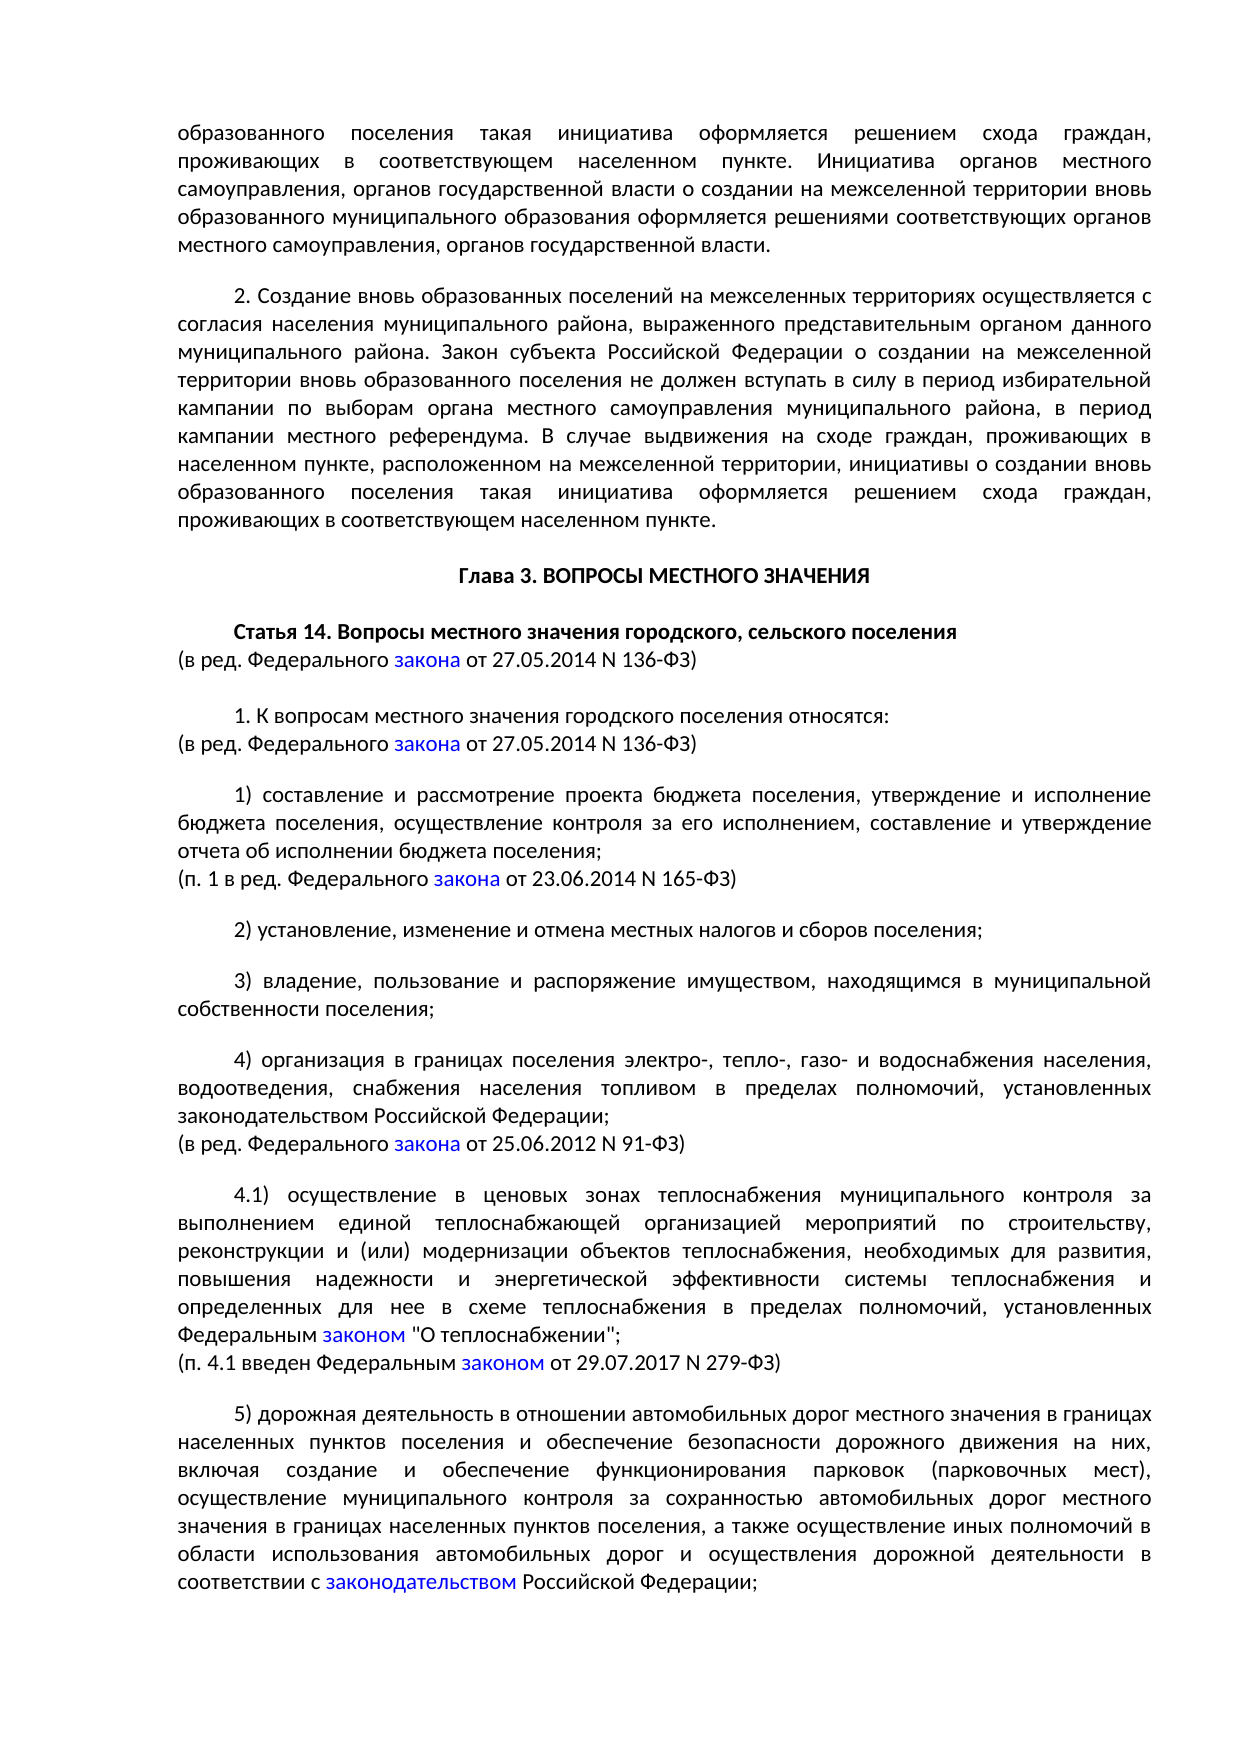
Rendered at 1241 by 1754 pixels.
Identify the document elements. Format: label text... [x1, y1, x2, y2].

text Глава 3. ВОПРОСЫ МЕСТНОГО ЗНАЧЕНИЯ [177, 561, 1152, 589]
text 1) составление и рассмотрение проекта бюджета поселения, утверждение и исполнение бюджета поселения, осуществление контроля за его исполнением, составление и утверждение отчета об исполнении бюджета поселения; [177, 780, 1152, 864]
text (п. 4.1 введен Федеральным законом от 29.07.2017 N 279-ФЗ) [177, 1348, 1152, 1376]
text (в ред. Федерального закона от 27.05.2014 N 136-ФЗ) [177, 645, 1152, 673]
text (в ред. Федерального закона от 25.06.2012 N 91-ФЗ) [177, 1129, 1152, 1157]
text 3) владение, пользование и распоряжение имуществом, находящимся в муниципальной собственности поселения; [177, 966, 1152, 1022]
text 2) установление, изменение и отмена местных налогов и сборов поселения; [177, 915, 1152, 943]
text (п. 1 в ред. Федерального закона от 23.06.2014 N 165-ФЗ) [177, 864, 1152, 892]
text 1. К вопросам местного значения городского поселения относятся: [177, 701, 1152, 729]
text 5) дорожная деятельность в отношении автомобильных дорог местного значения в границах населенных пунктов поселения и обеспечение безопасности дорожного движения на них, включая создание и обеспечение функционирования парковок (парковочных мест), осуществление муниципального контроля за сохранностью автомобильных дорог местного значения в границах населенных пунктов поселения, а также осуществление иных полномочий в области использования автомобильных дорог и осуществления дорожной деятельности в соответствии с законодательством Российской Федерации; [177, 1399, 1152, 1596]
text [177, 118, 1152, 258]
text 4) организация в границах поселения электро-, тепло-, газо- и водоснабжения населения, водоотведения, снабжения населения топливом в пределах полномочий, установленных законодательством Российской Федерации; [177, 1045, 1152, 1129]
text Статья 14. Вопросы местного значения городского, сельского поселения [177, 617, 1152, 645]
text 4.1) осуществление в ценовых зонах теплоснабжения муниципального контроля за выполнением единой теплоснабжающей организацией мероприятий по строительству, реконструкции и (или) модернизации объектов теплоснабжения, необходимых для развития, повышения надежности и энергетической эффективности системы теплоснабжения и определенных для нее в схеме теплоснабжения в пределах полномочий, установленных Федеральным законом "О теплоснабжении"; [177, 1180, 1152, 1348]
text (в ред. Федерального закона от 27.05.2014 N 136-ФЗ) [177, 729, 1152, 757]
text 2. Создание вновь образованных поселений на межселенных территориях осуществляется с согласия населения муниципального района, выраженного представительным органом данного муниципального района. Закон субъекта Российской Федерации о создании на межселенной территории вновь образованного поселения не должен вступать в силу в период избирательной кампании по выборам органа местного самоуправления муниципального района, в период кампании местного референдума. В случае выдвижения на сходе граждан, проживающих в населенном пункте, расположенном на межселенной территории, инициативы о создании вновь образованного поселения такая инициатива оформляется решением схода граждан, проживающих в соответствующем населенном пункте. [177, 281, 1152, 533]
